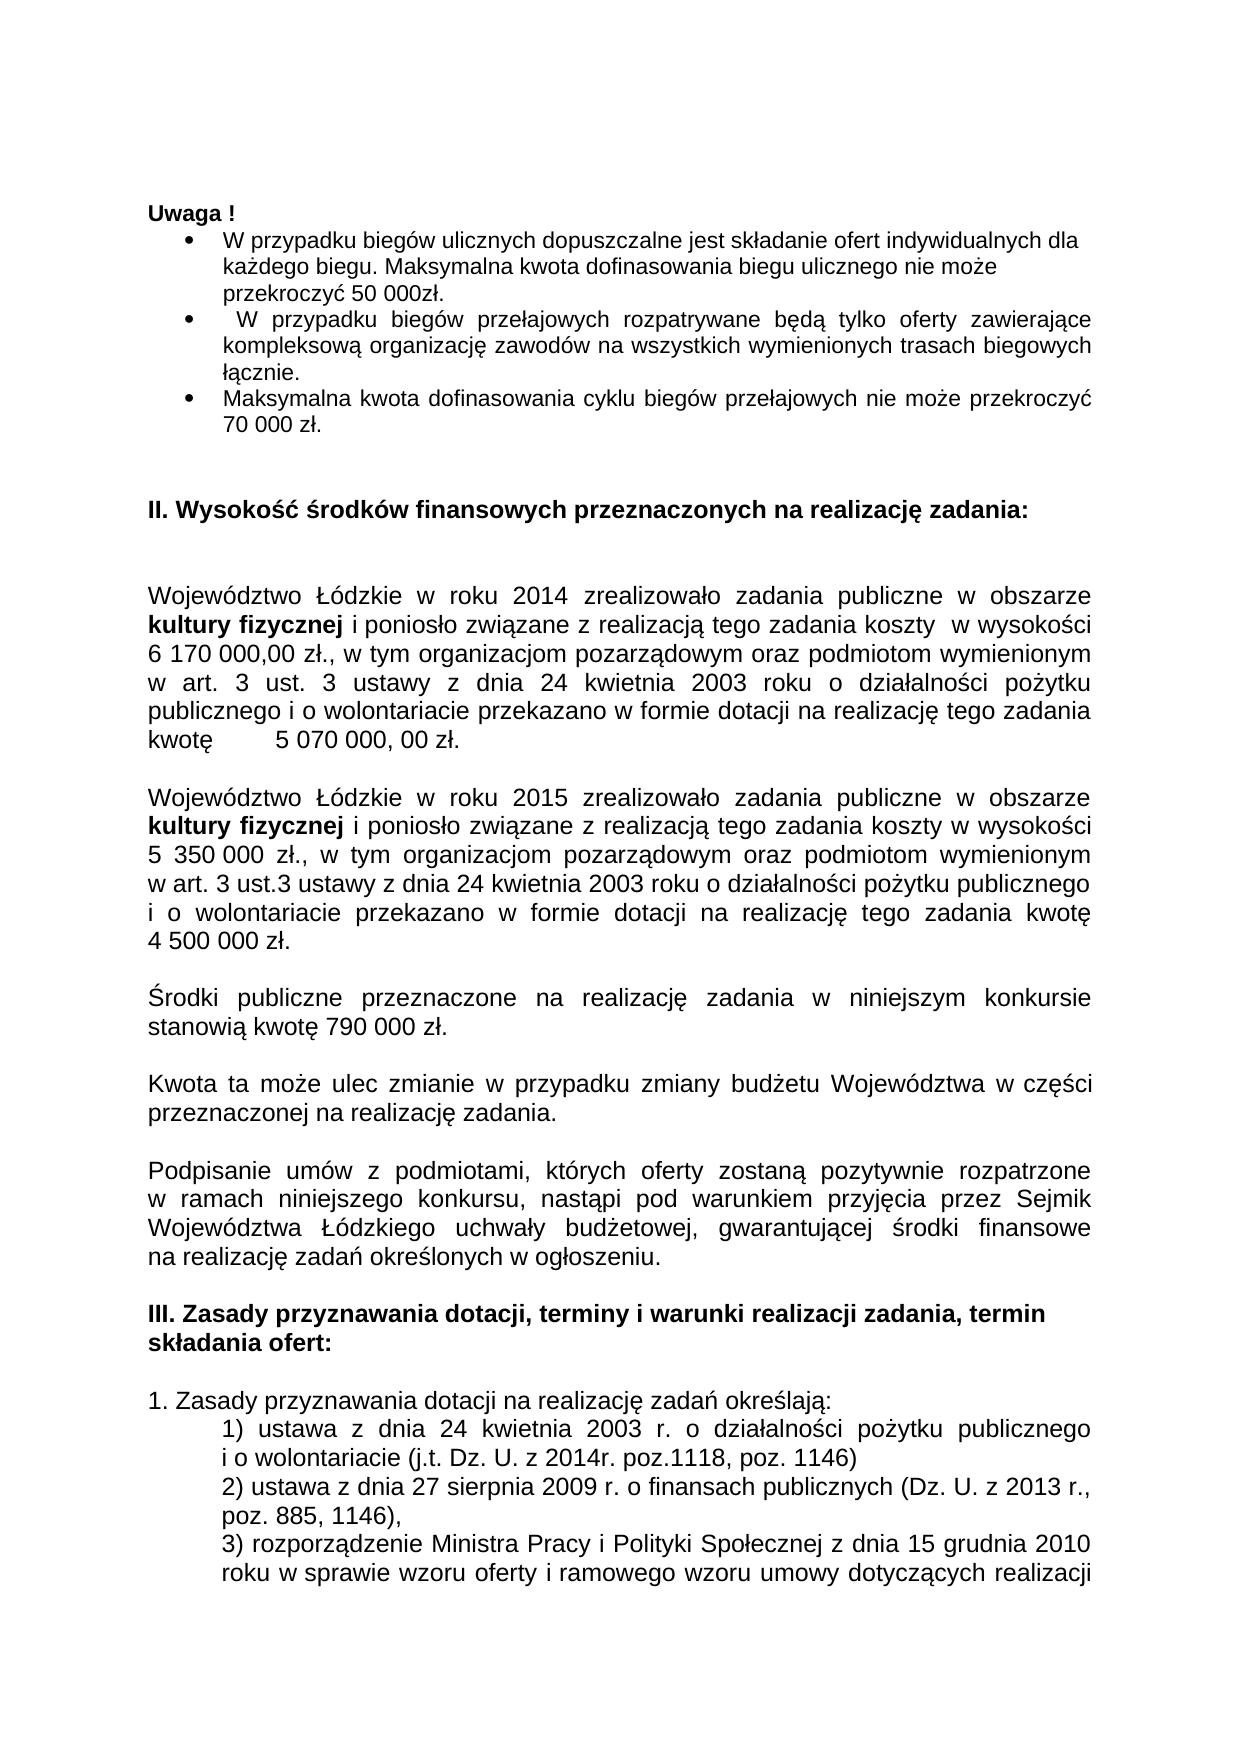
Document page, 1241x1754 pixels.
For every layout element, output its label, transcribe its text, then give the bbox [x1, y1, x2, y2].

text 2) ustawa z dnia 27 sierpnia 2009 r. o finansach publicznych (Dz. U. z 2013 r., poz. 885, 1146), [221, 1472, 1092, 1529]
list Maksymalna kwota dofinasowania cyklu biegów przełajowych nie może przekroczyć 70 000 zł. [185, 385, 1092, 438]
list W przypadku biegów ulicznych dopuszczalne jest składanie ofert indywidualnych dla każdego biegu. Maksymalna kwota dofinasowania biegu ulicznego nie może przekroczyć 50 000zł. [185, 227, 1092, 306]
list W przypadku biegów przełajowych rozpatrywane będą tylko oferty zawierające kompleksową organizację zawodów na wszystkich wymienionych trasach biegowych łącznie. [185, 306, 1092, 385]
text Kwota ta może ulec zmianie w przypadku zmiany budżetu Województwa w części przeznaczonej na realizację zadania. [148, 1069, 1092, 1127]
text II. Wysokość środków finansowych przeznaczonych na realizację zadania: [148, 495, 1092, 524]
text Województwo Łódzkie w roku 2014 zrealizowało zadania publiczne w obszarze kultury fizycznej i poniosło związane z realizacją tego zadania koszty w wysokości 6 170 000,00 zł., w tym organizacjom pozarządowym oraz podmiotom wymienionym w art. 3 ust. 3 ustawy z dnia 24 kwietnia 2003 roku o działalności pożytku publicznego i o wolontariacie przekazano w formie dotacji na realizację tego zadania kwotę 5 070 000, 00 zł. [148, 581, 1092, 754]
text Środki publiczne przeznaczone na realizację zadania w niniejszym konkursie stanowią kwotę 790 000 zł. [148, 983, 1092, 1041]
text Uwaga ! [148, 200, 1092, 227]
text III. Zasady przyznawania dotacji, terminy i warunki realizacji zadania, termin składania ofert: [148, 1299, 1092, 1357]
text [221, 1529, 1092, 1587]
text Podpisanie umów z podmiotami, których oferty zostaną pozytywnie rozpatrzone w ramach niniejszego konkursu, nastąpi pod warunkiem przyjęcia przez Sejmik Województwa Łódzkiego uchwały budżetowej, gwarantującej środki finansowe na realizację zadań określonych w ogłoszeniu. [148, 1156, 1092, 1271]
text Województwo Łódzkie w roku 2015 zrealizowało zadania publiczne w obszarze kultury fizycznej i poniosło związane z realizacją tego zadania koszty w wysokości 5 350 000 zł., w tym organizacjom pozarządowym oraz podmiotom wymienionym w art. 3 ust.3 ustawy z dnia 24 kwietnia 2003 roku o działalności pożytku publicznego i o wolontariacie przekazano w formie dotacji na realizację tego zadania kwotę 4 500 000 zł. [148, 783, 1092, 955]
text 1) ustawa z dnia 24 kwietnia 2003 r. o działalności pożytku publicznego i o wolontariacie (j.t. Dz. U. z 2014r. poz.1118, poz. 1146) [221, 1414, 1092, 1472]
text 1. Zasady przyznawania dotacji na realizację zadań określają: [148, 1386, 1092, 1414]
